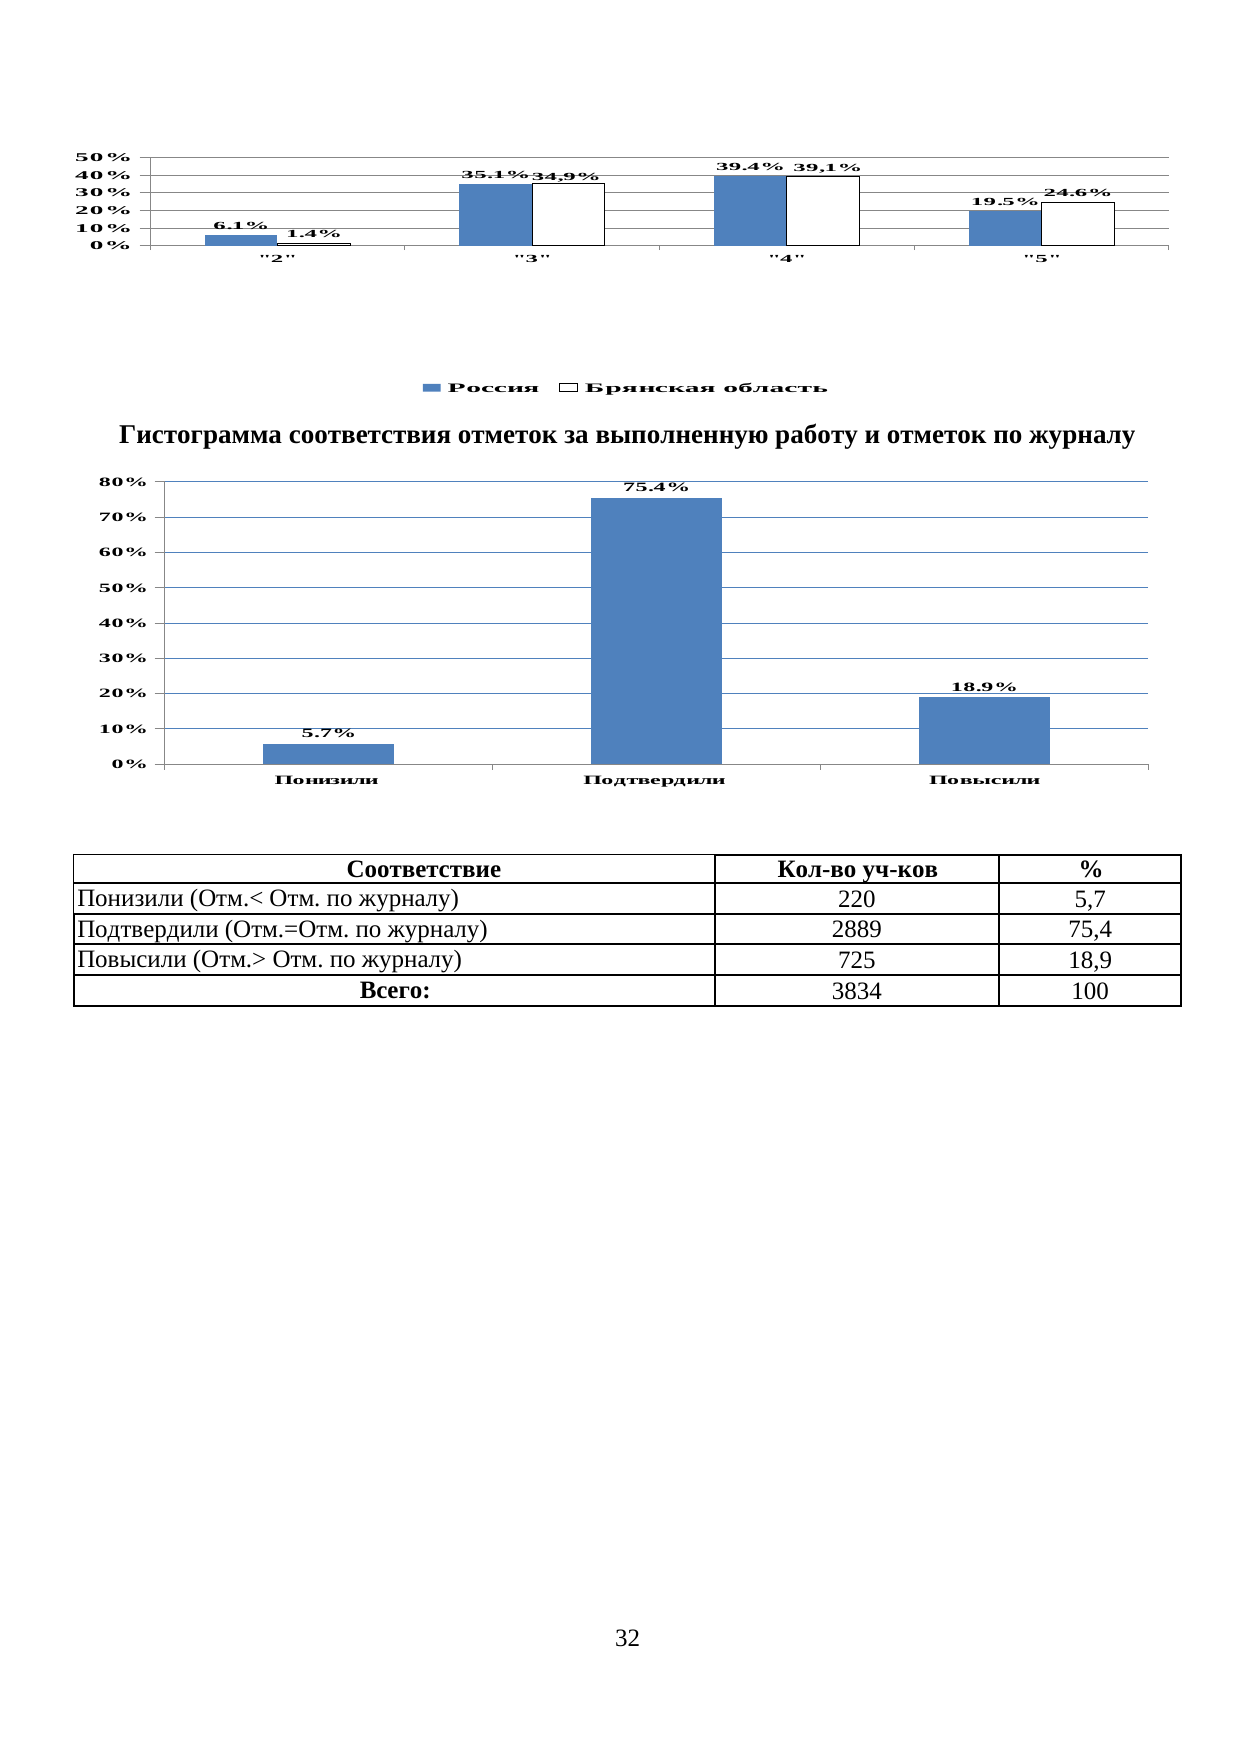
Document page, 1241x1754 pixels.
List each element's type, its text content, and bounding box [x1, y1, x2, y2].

table_cell Подтвердили (Отм.=Отм. по журналу) [75, 915, 714, 943]
table_cell Повысили (Отм.> Отм. по журналу) [75, 945, 714, 974]
table_cell 2889 [716, 915, 998, 943]
table_cell 3834 [716, 976, 998, 1005]
table_header Кол-во уч-ков [716, 856, 998, 882]
table_header % [1000, 856, 1180, 882]
table_cell 725 [716, 945, 998, 974]
table_header Соответствие [74, 855, 714, 882]
table_cell 100 [1000, 976, 1180, 1005]
table_cell 75,4 [1000, 915, 1180, 943]
table_cell 5,7 [1000, 884, 1180, 912]
table_cell Понизили (Отм.< Отм. по журналу) [74, 884, 714, 912]
text Гистограмма соответствия отметок за выполненную работу и отметок по журналу [74, 418, 1181, 449]
table_cell Всего: [75, 976, 714, 1005]
table_cell 18,9 [1000, 945, 1180, 974]
table_cell 220 [716, 884, 998, 912]
